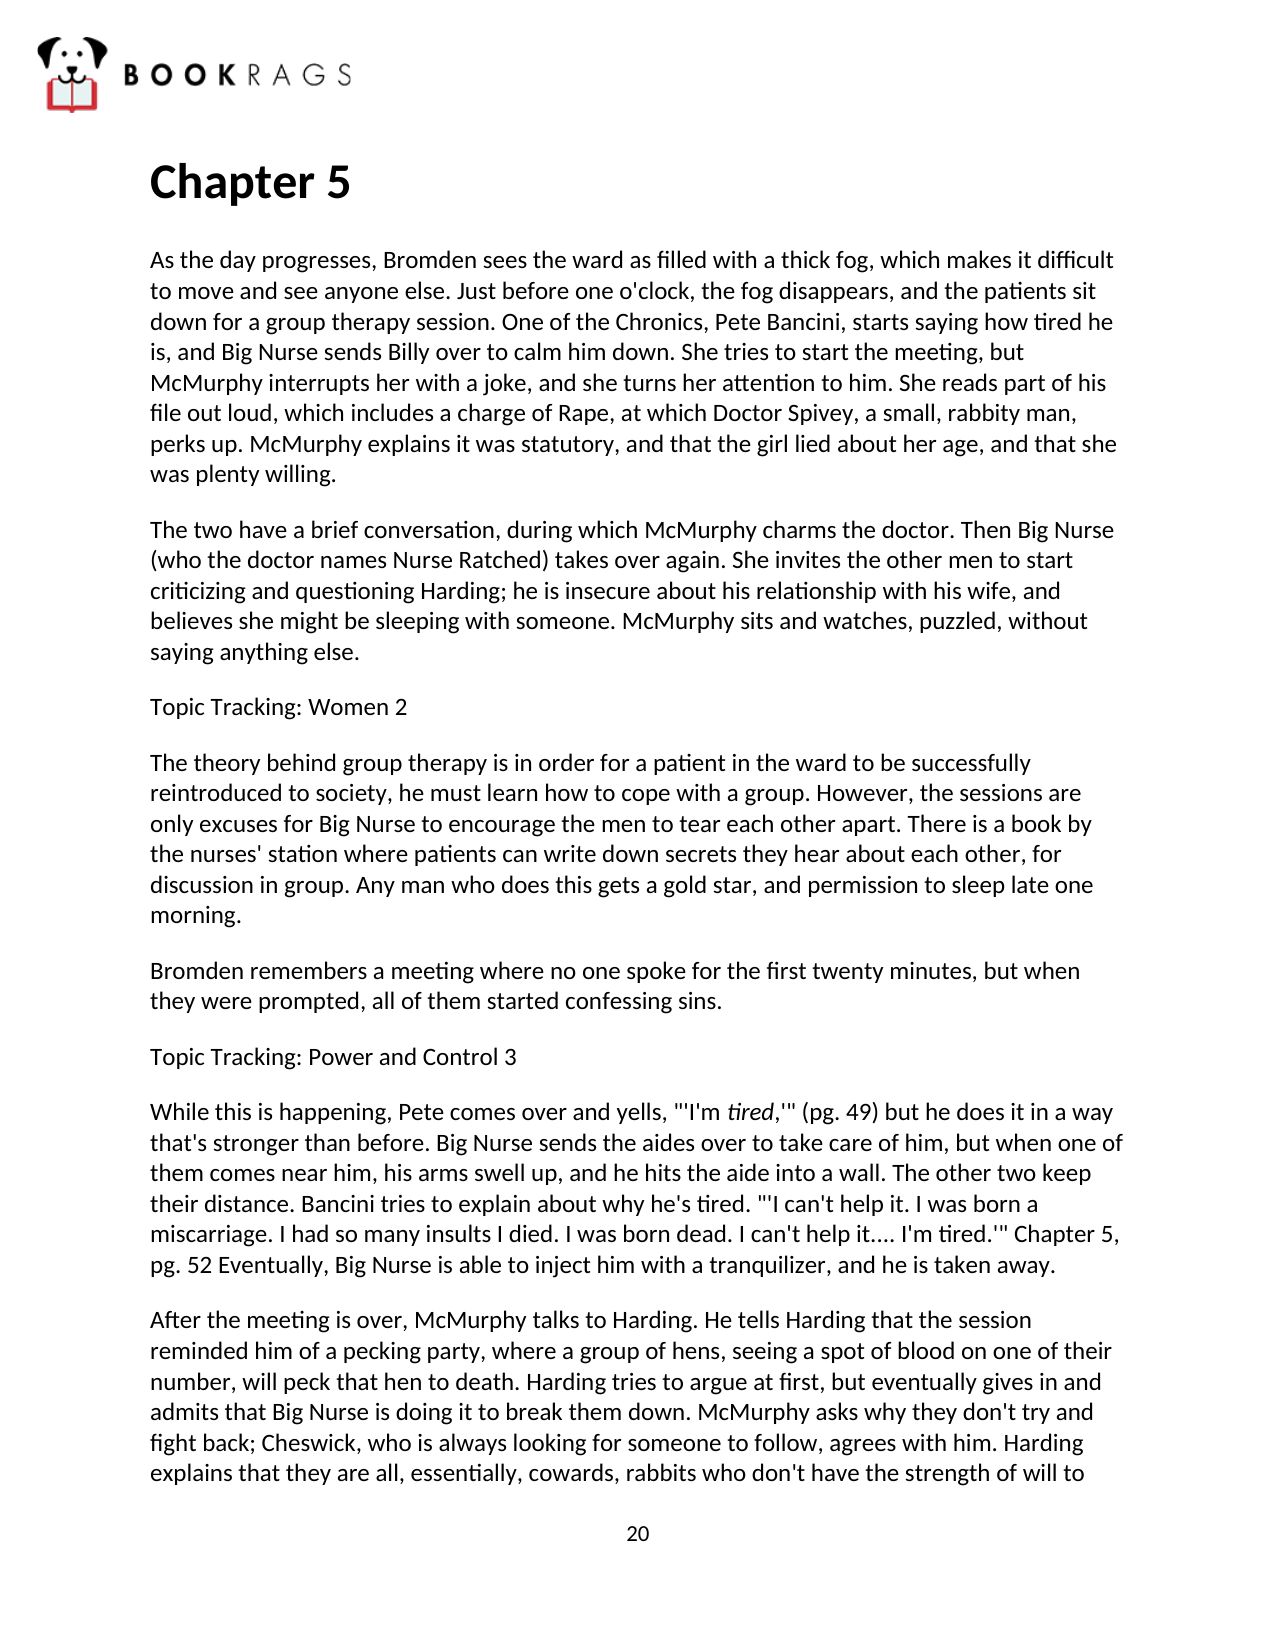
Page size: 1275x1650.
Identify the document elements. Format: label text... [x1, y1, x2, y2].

text Chapter 5 [150, 150, 1125, 211]
text While this is happening, Pete comes over and yells, "'I'm tired,'" (pg. 49) but he does it in a way that's stronger than before. Big Nurse sends the aides over to take care of him, but when one of them comes near him, his arms swell up, and he hits the aide into a wall. The other two keep their distance. Bancini tries to explain about why he's tired. "'I can't help it. I was born a miscarriage. I had so many insults I died. I was born dead. I can't help it.... I'm tired.'" Chapter 5, pg. 52 Eventually, Big Nurse is able to inject him with a tranquilizer, and he is taken away. [150, 1097, 1125, 1280]
text Topic Tracking: Power and Control 3 [150, 1041, 1125, 1072]
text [150, 1305, 1125, 1488]
text The two have a brief conversation, during which McMurphy charms the doctor. Then Big Nurse (who the doctor names Nurse Ratched) takes over again. She invites the other men to start criticizing and questioning Harding; he is insecure about his relationship with his wife, and believes she might be sleeping with someone. McMurphy sits and watches, puzzled, without saying anything else. [150, 514, 1125, 666]
picture [37, 37, 351, 113]
text As the day progresses, Bromden sees the ward as filled with a thick fog, which makes it difficult to move and see anyone else. Just before one o'clock, the fog disappears, and the patients sit down for a group therapy session. One of the Chronics, Pete Bancini, starts saying how tired he is, and Big Nurse sends Billy over to calm him down. She tries to start the meeting, but McMurphy interrupts her with a joke, and she turns her attention to him. She reads part of his file out loud, which includes a charge of Rape, at which Doctor Spivey, a small, rabbity man, perks up. McMurphy explains it was statutory, and that the girl lied about her age, and that she was plenty willing. [150, 244, 1125, 489]
text Topic Tracking: Women 2 [150, 691, 1125, 722]
text The theory behind group therapy is in order for a patient in the ward to be successfully reintroduced to society, he must learn how to cope with a group. However, the sessions are only excuses for Big Nurse to encourage the men to tear each other apart. There is a book by the nurses' station where patients can write down secrets they hear about each other, for discussion in group. Any man who does this gets a gold star, and permission to sleep late one morning. [150, 747, 1125, 930]
text Bromden remembers a meeting where no one spoke for the first twenty minutes, but when they were prompted, all of them started confessing sins. [150, 955, 1125, 1016]
